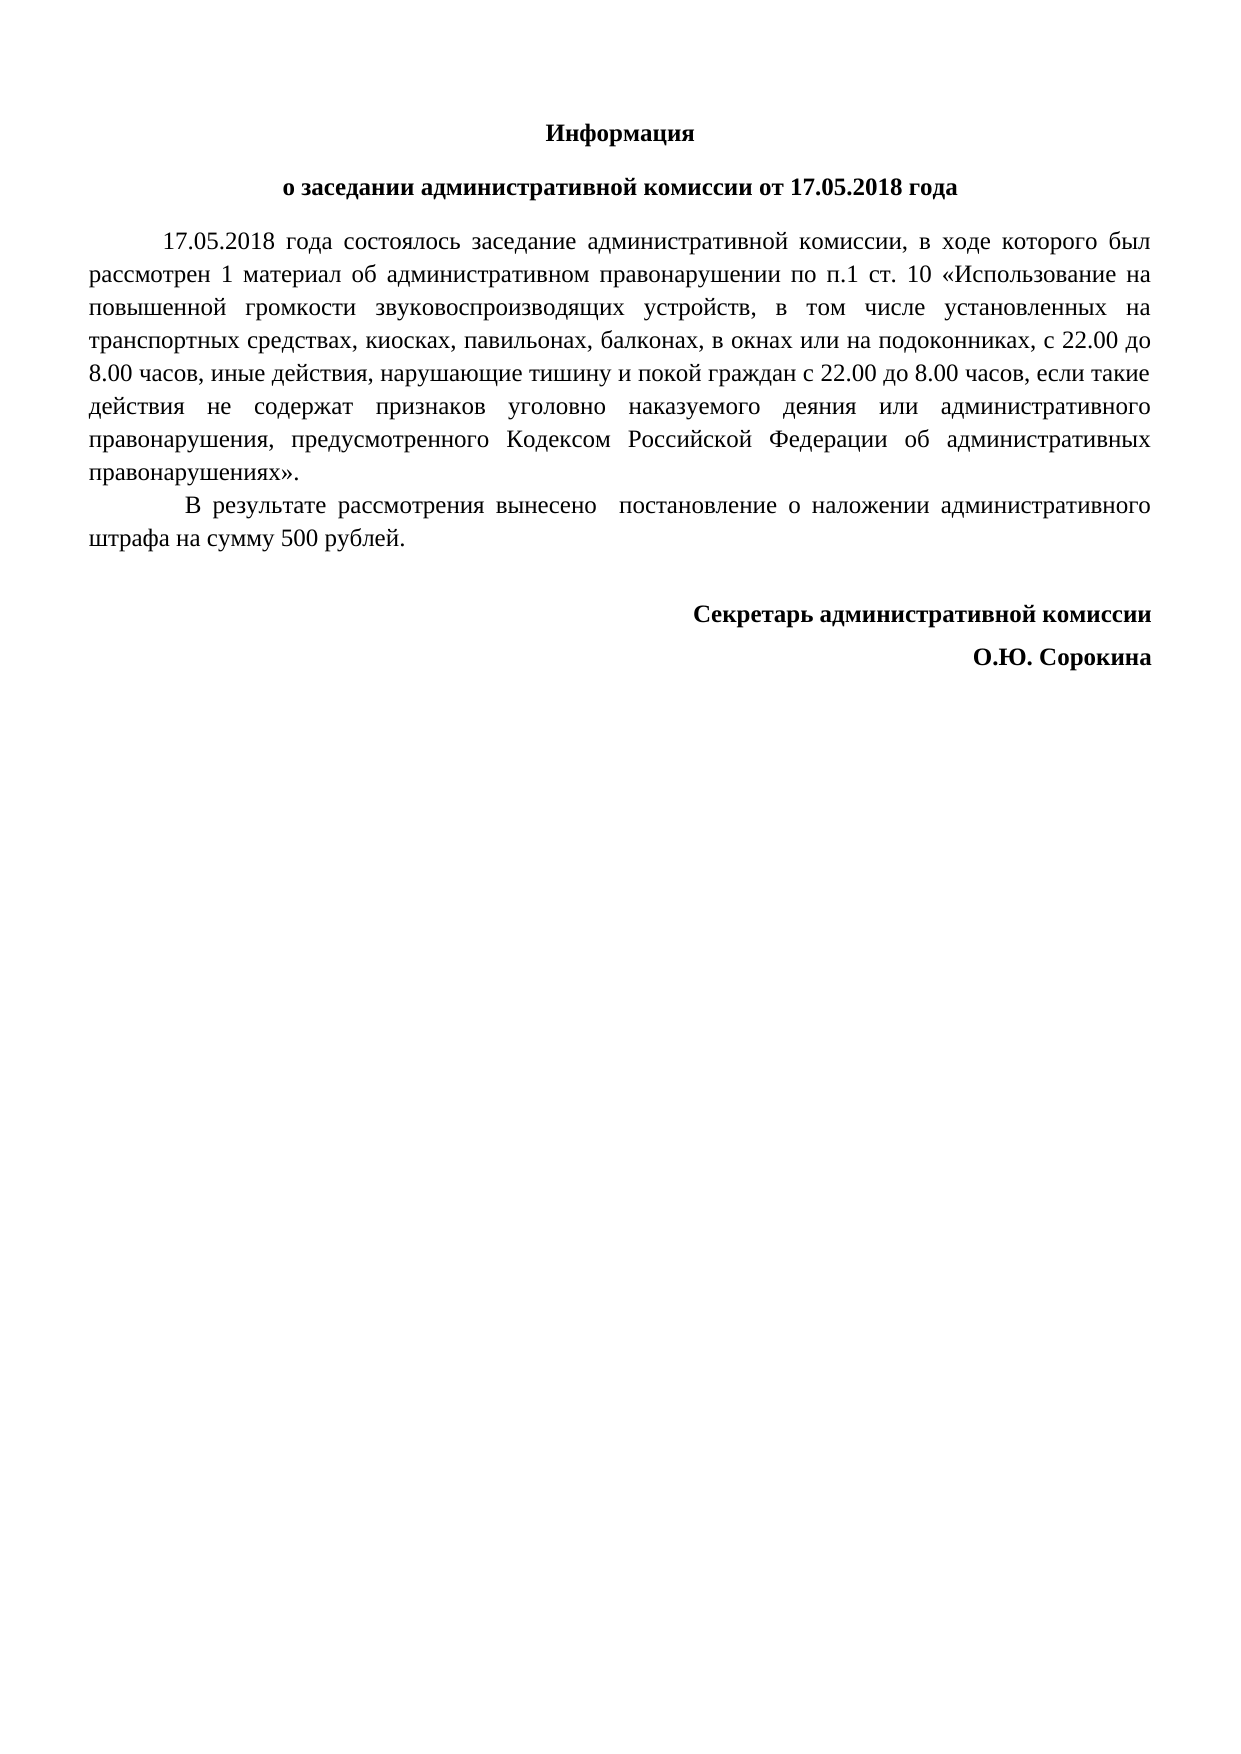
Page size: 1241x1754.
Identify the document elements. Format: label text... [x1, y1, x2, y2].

text Секретарь административной комиссии [89, 599, 1152, 628]
text Информация [89, 118, 1152, 147]
text В результате рассмотрения вынесено постановление о наложении административного штрафа на сумму 500 рублей. [89, 490, 1152, 552]
text О.Ю. Сорокина [89, 642, 1152, 671]
text о заседании административной комиссии от 17.05.2018 года [89, 172, 1152, 201]
text 17.05.2018 года состоялось заседание административной комиссии, в ходе которого был рассмотрен 1 материал об административном правонарушении по п.1 ст. 10 «Использование на повышенной громкости звуковоспроизводящих устройств, в том числе установленных на транспортных средствах, киосках, павильонах, балконах, в окнах или на подоконниках, с 22.00 до 8.00 часов, иные действия, нарушающие тишину и покой граждан с 22.00 до 8.00 часов, если такие действия не содержат признаков уголовно наказуемого деяния или административного правонарушения, предусмотренного Кодексом Российской Федерации об административных правонарушениях». [89, 226, 1152, 486]
